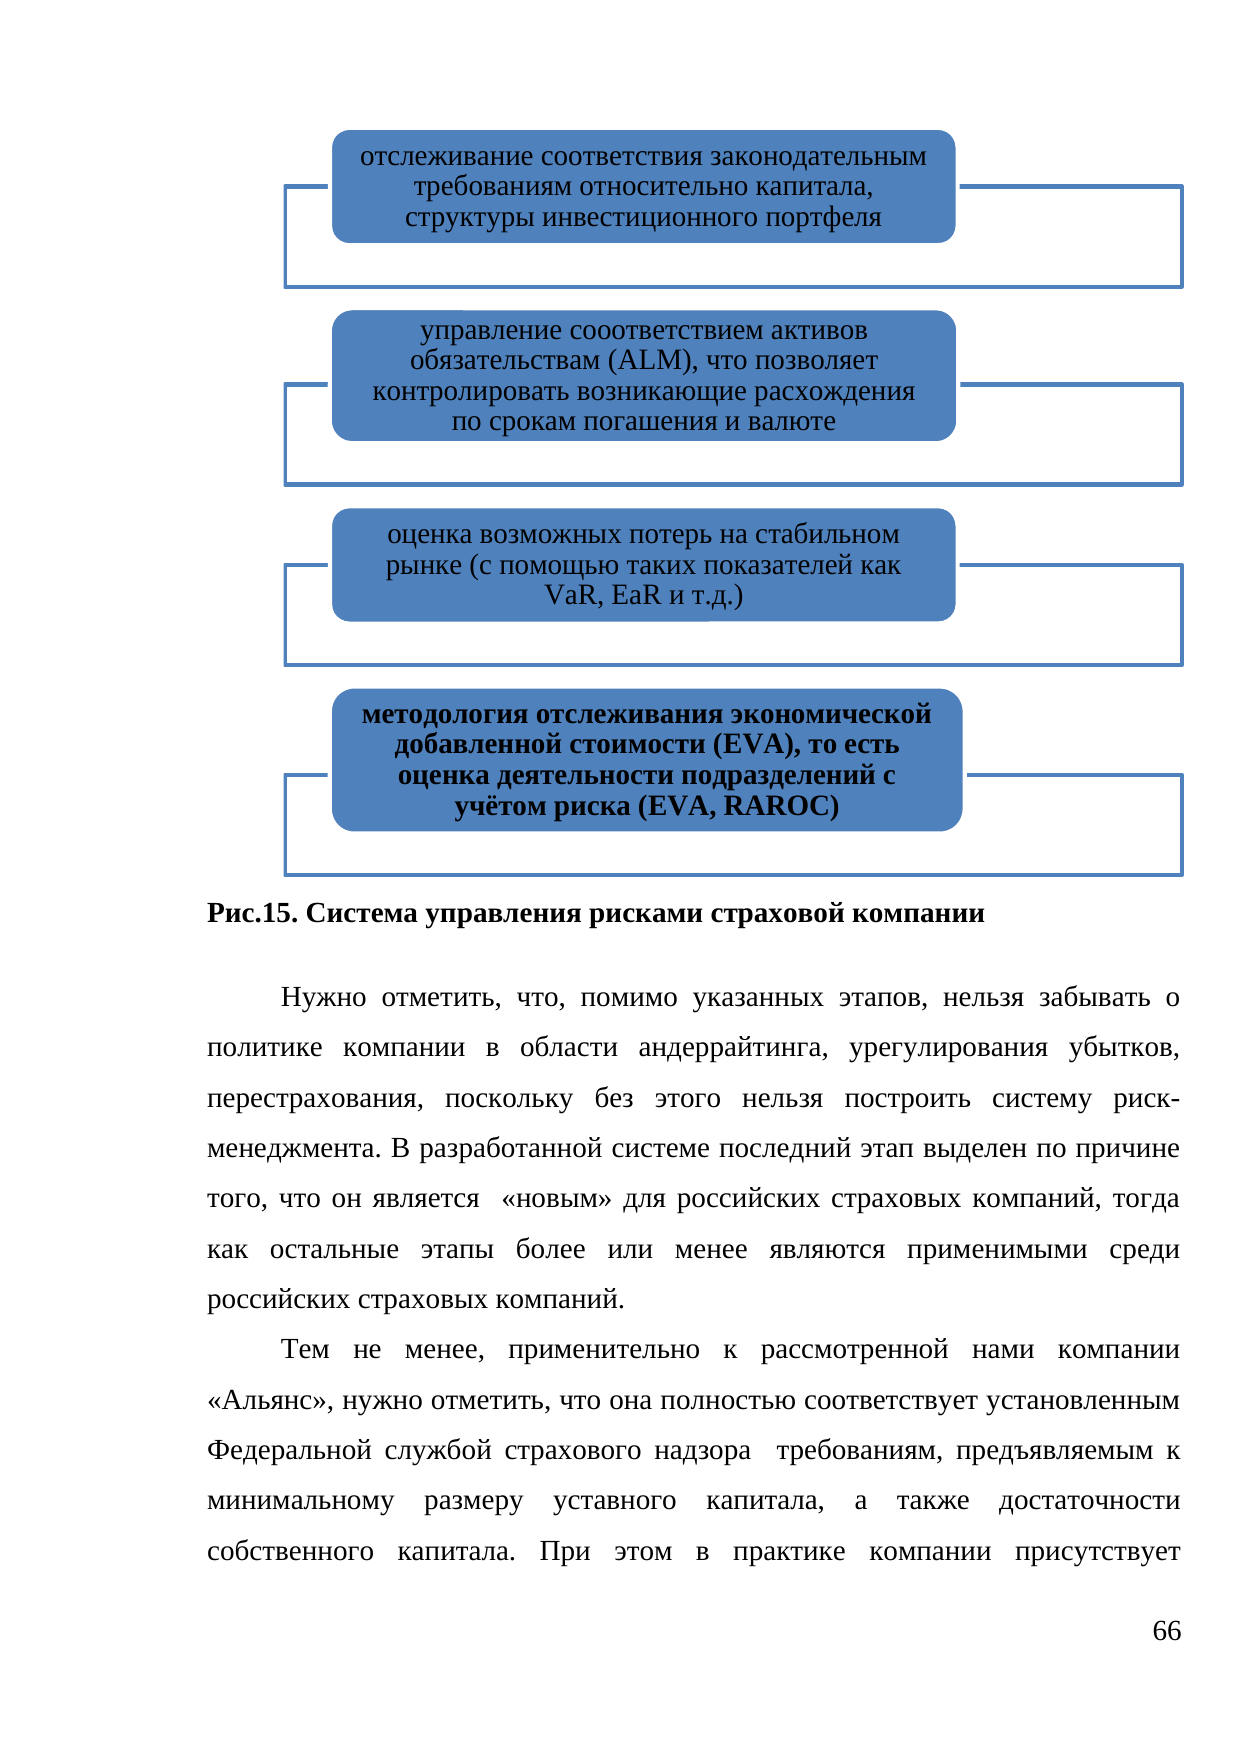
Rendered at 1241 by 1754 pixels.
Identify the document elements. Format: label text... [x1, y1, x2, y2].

text Рис.15. Система управления рисками страховой компании [207, 895, 1181, 929]
text Нужно отметить, что, помимо указанных этапов, нельзя забывать о политике компании в области андеррайтинга, урегулирования убытков, перестрахования, поскольку без этого нельзя построить систему риск-менеджмента. В разработанной системе последний этап выделен по причине того, что он является «новым» для российских страховых компаний, тогда как остальные этапы более или менее являются применимыми среди российских страховых компаний. [207, 979, 1181, 1315]
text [207, 1331, 1181, 1566]
